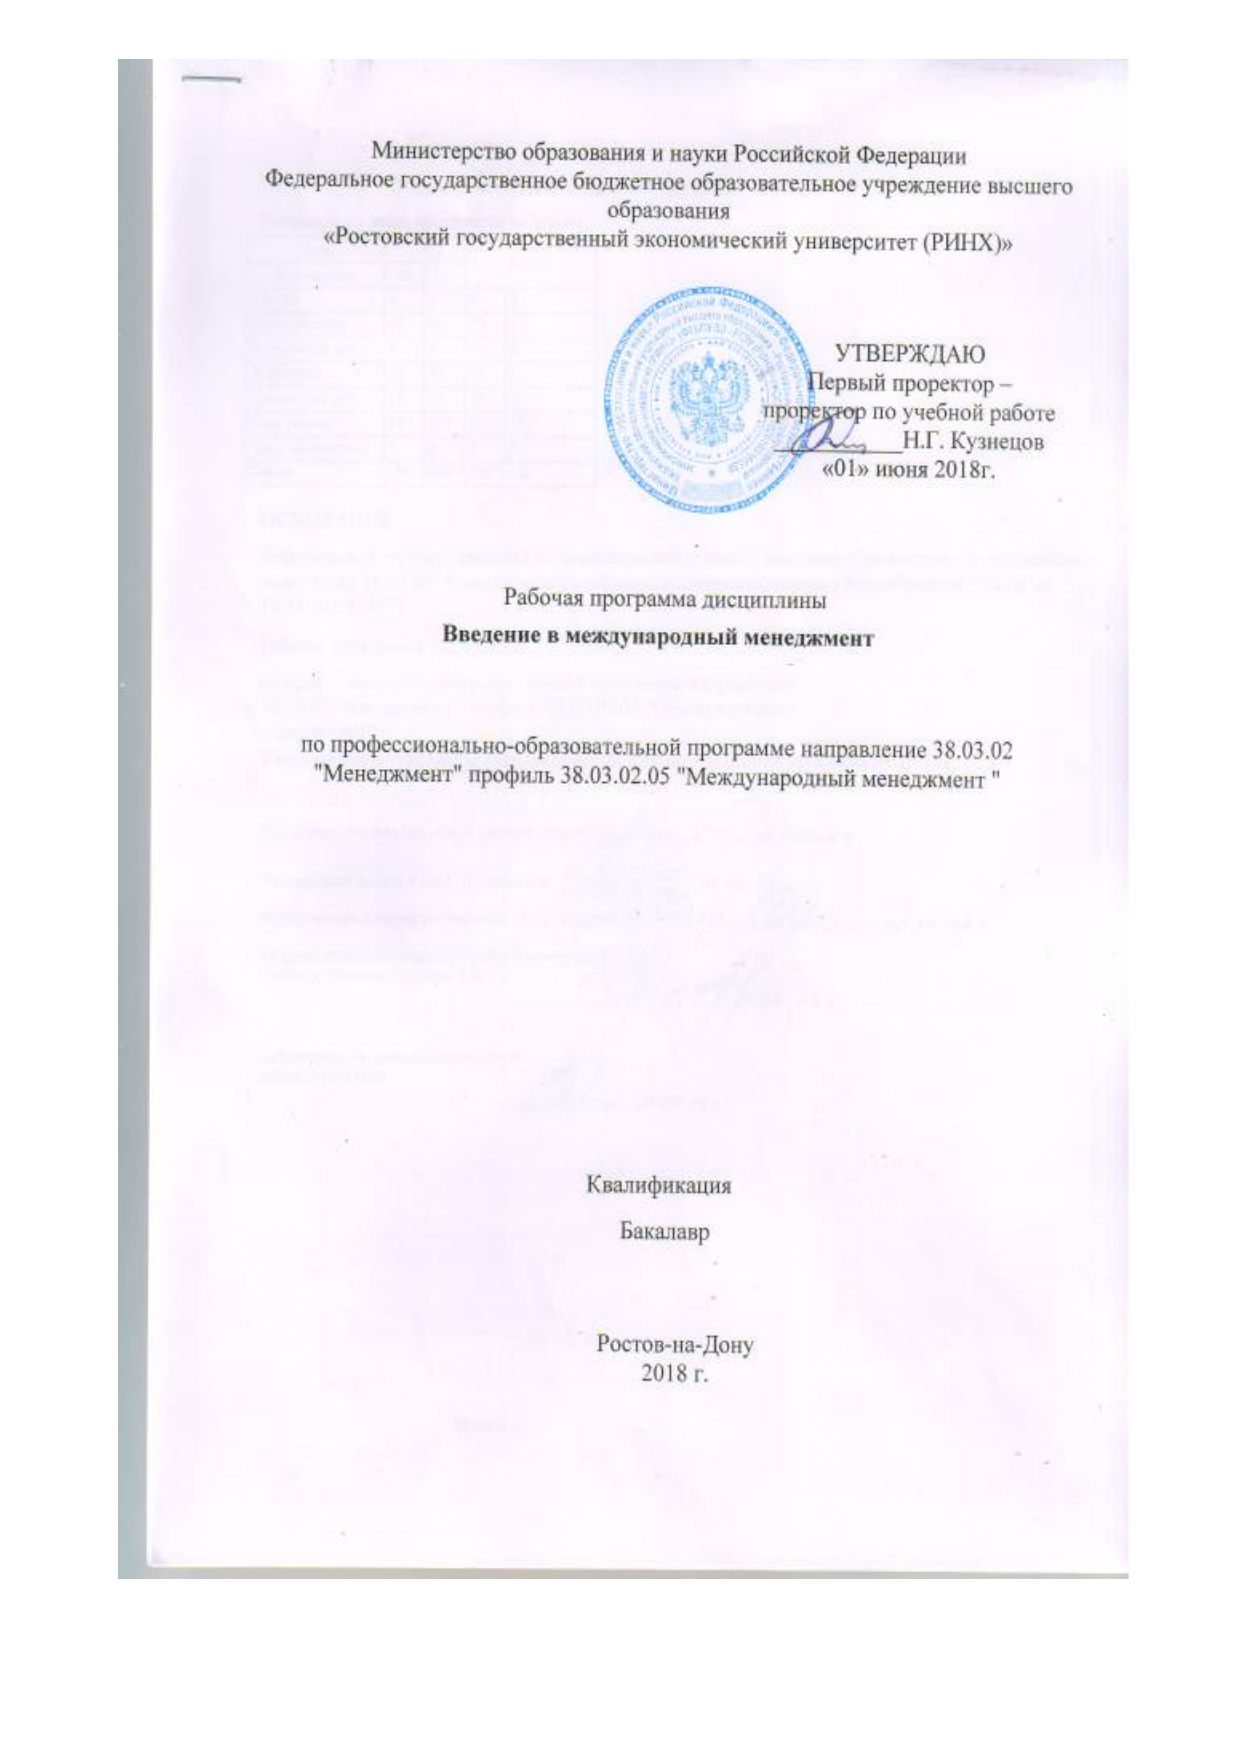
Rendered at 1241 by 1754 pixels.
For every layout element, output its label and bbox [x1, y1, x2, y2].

picture [118, 59, 1137, 1579]
